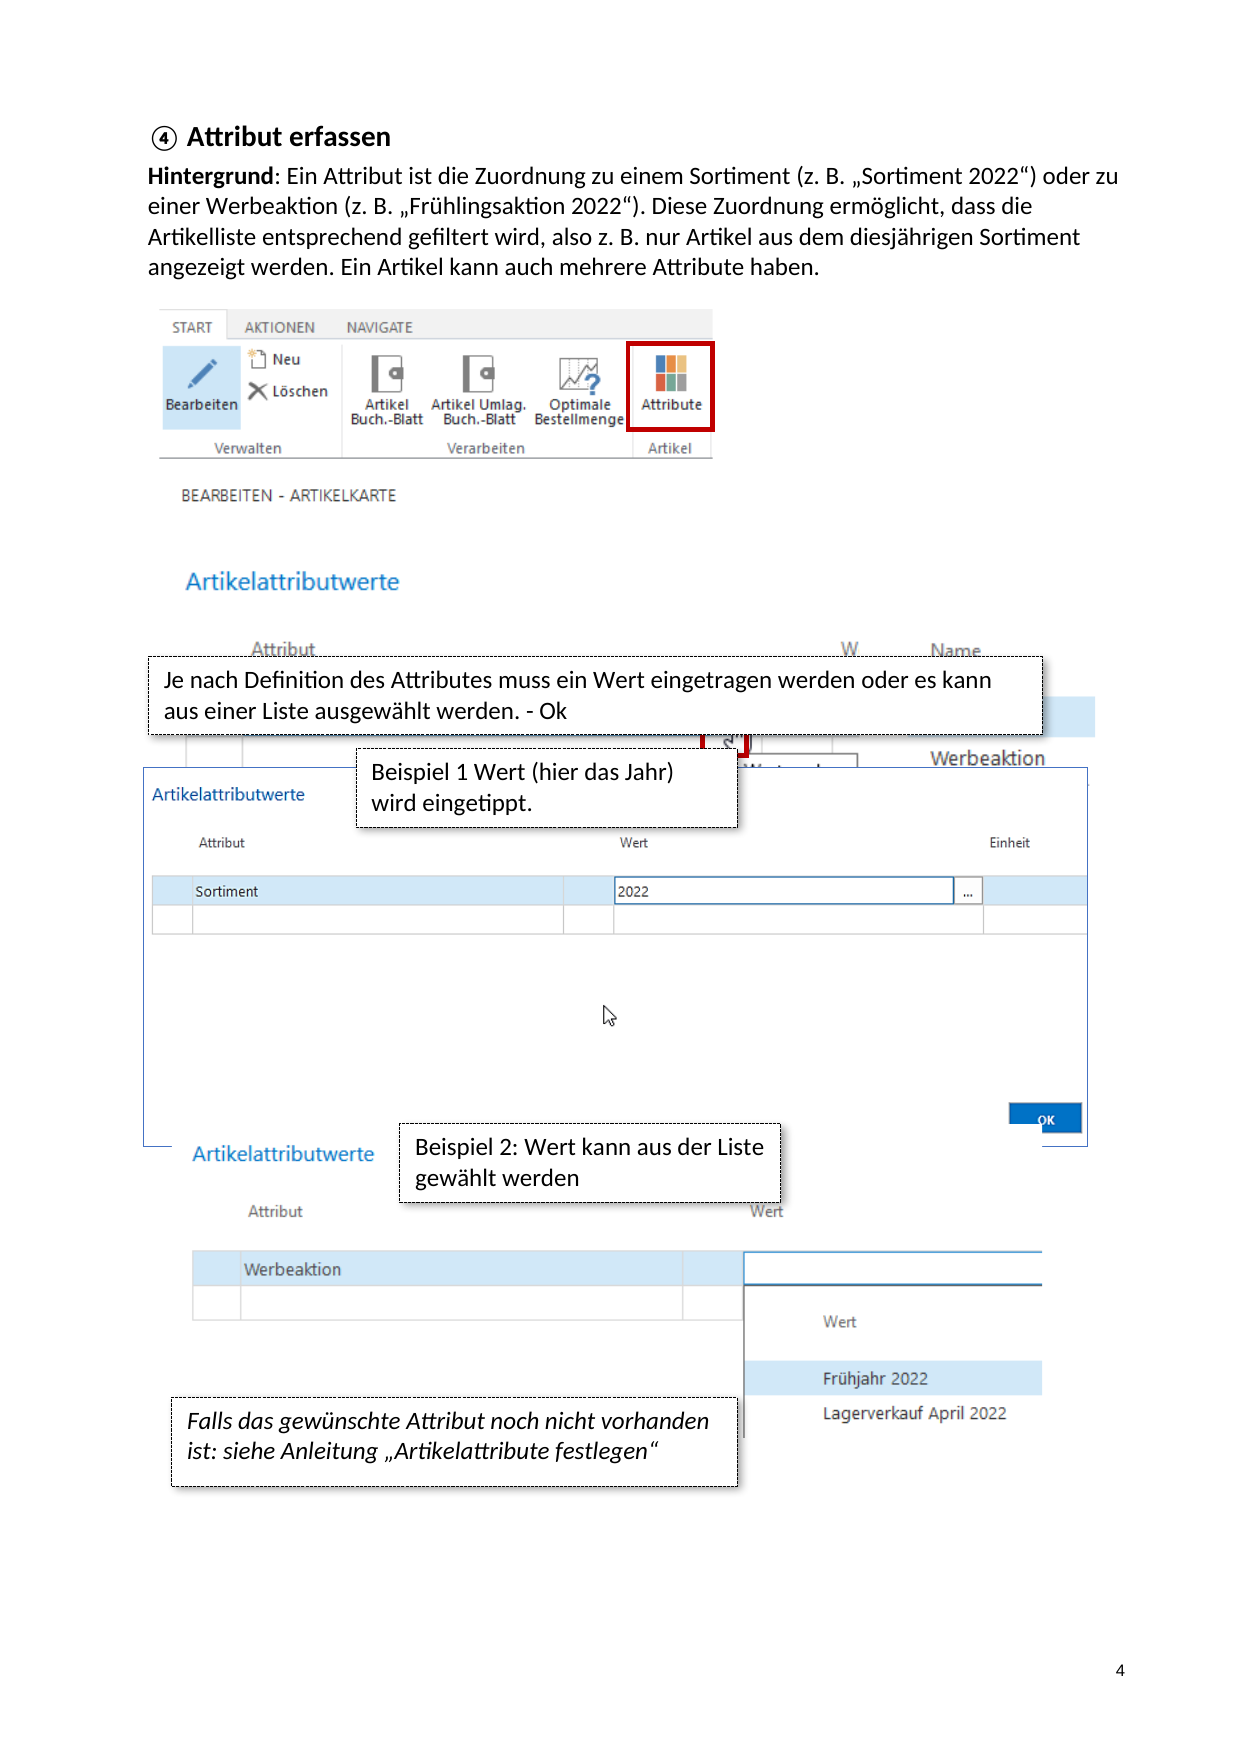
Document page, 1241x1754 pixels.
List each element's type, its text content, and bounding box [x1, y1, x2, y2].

picture [144, 768, 1087, 1438]
text ④ Attribut erfassen [148, 118, 1125, 154]
text Hintergrund: Ein Attribut ist die Zuordnung zu einem Sortiment (z. B. „Sortiment 2022“) oder zu einer Werbeaktion (z. B. „Frühlingsaktion 2022“). Diese Zuordnung ermöglicht, dass die Artikelliste entsprechend gefiltert wird, also z. B. nur Artikel aus dem diesjährigen Sortiment angezeigt werden. Ein Artikel kann auch mehrere Attribute haben. [148, 160, 1125, 282]
picture [159, 735, 700, 767]
picture [630, 346, 710, 427]
picture [705, 735, 744, 753]
picture [159, 548, 860, 656]
picture [159, 309, 713, 528]
picture [907, 631, 1096, 786]
picture [738, 735, 860, 767]
